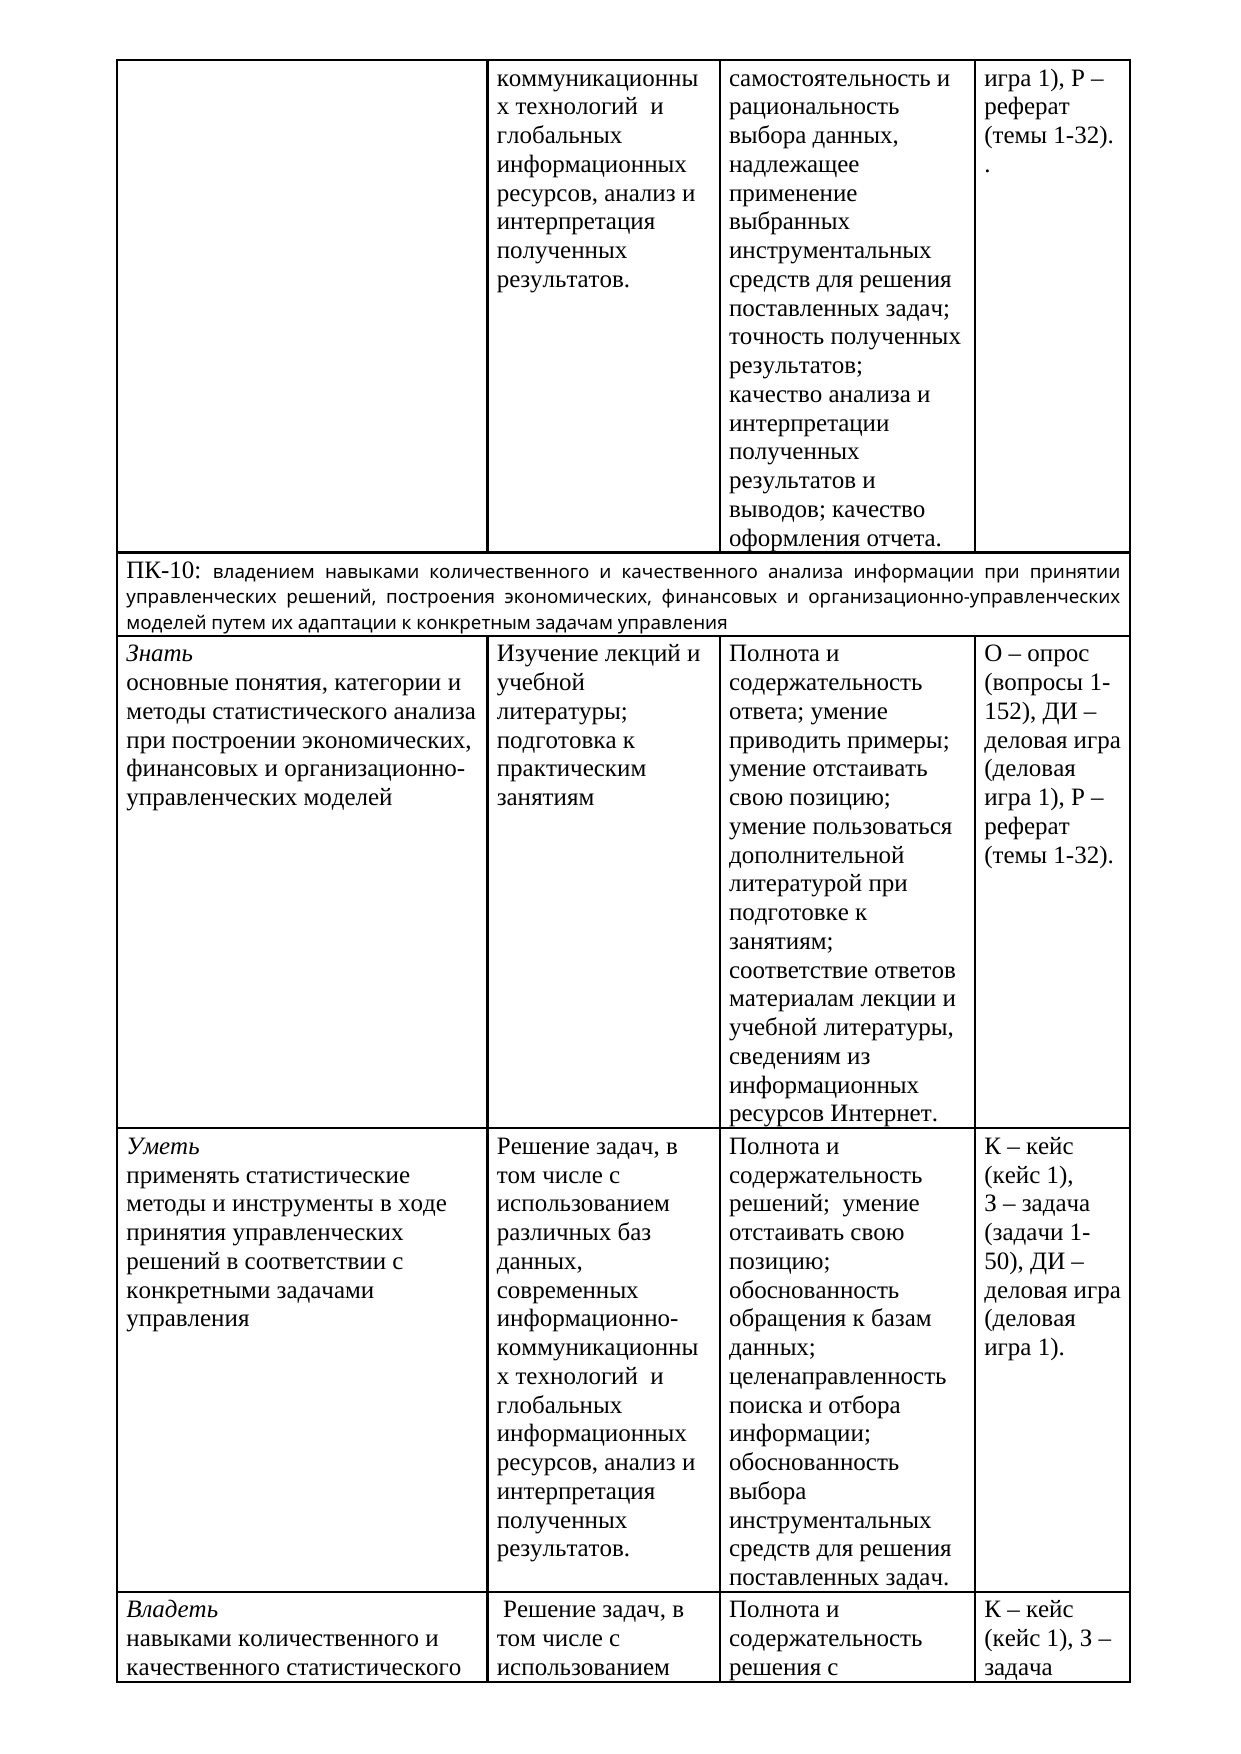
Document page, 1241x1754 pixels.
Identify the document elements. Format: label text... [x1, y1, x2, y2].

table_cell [721, 61, 974, 551]
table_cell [976, 1593, 1129, 1681]
table_cell К – кейс (кейс 1), З – задача (задачи 1-50), ДИ – деловая игра (деловая игра 1). [976, 1129, 1129, 1591]
table_cell Изучение лекций и учебной литературы; подготовка к практическим занятиям [489, 637, 719, 1127]
table_cell Полнота и содержательность ответа; умение приводить примеры; умение отстаивать свою позицию; умение пользоваться дополнительной литературой при подготовке к занятиям; соответствие ответов материалам лекции и учебной литературы, сведениям из информационных ресурсов Интернет. [721, 637, 974, 1127]
table_cell ПК-10: владением навыками количественного и качественного анализа информации при принятии управленческих решений, построения экономических, финансовых и организационно-управленческих моделей путем их адаптации к конкретным задачам управления [118, 554, 1129, 635]
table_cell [118, 61, 486, 551]
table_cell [489, 1593, 719, 1681]
table_cell О – опрос (вопросы 1-152), ДИ – деловая игра (деловая игра 1), Р – реферат (темы 1-32). [976, 637, 1129, 1127]
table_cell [976, 61, 1129, 551]
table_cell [721, 1593, 974, 1681]
table_cell Полнота и содержательность решений; умение отстаивать свою позицию; обоснованность обращения к базам данных; целенаправленность поиска и отбора информации; обоснованность выбора инструментальных средств для решения поставленных задач. [721, 1129, 974, 1591]
table_cell Знать основные понятия, категории и методы статистического анализа при построении экономических, финансовых и организационно-управленческих моделей [118, 637, 486, 1127]
table_cell Уметь применять статистические методы и инструменты в ходе принятия управленческих решений в соответствии с конкретными задачами управления [118, 1129, 486, 1591]
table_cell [489, 61, 719, 551]
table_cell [118, 1593, 486, 1681]
